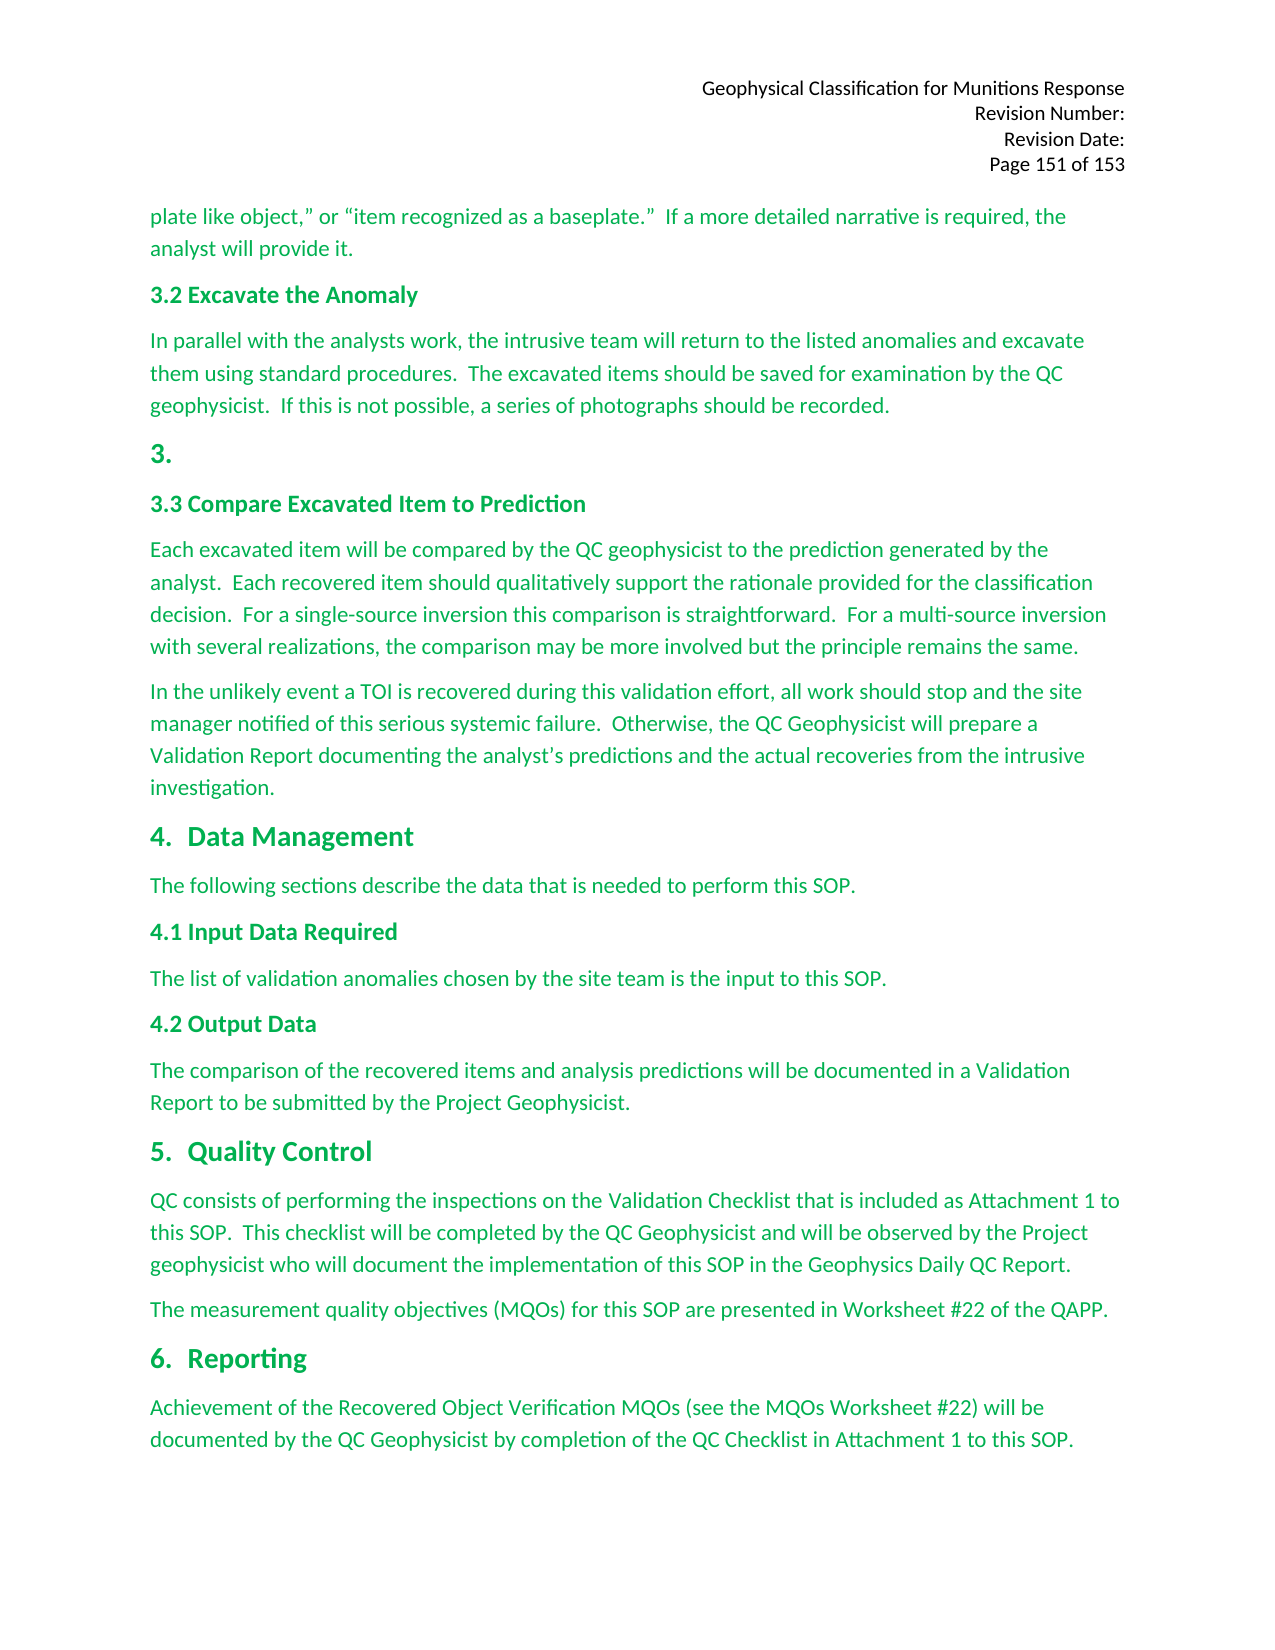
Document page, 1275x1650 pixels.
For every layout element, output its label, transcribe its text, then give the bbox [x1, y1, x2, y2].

text The list of validation anomalies chosen by the site team is the input to this SOP. [150, 964, 1125, 992]
text 3.2 Excavate the Anomaly [150, 279, 1125, 309]
list Data Management [150, 818, 1125, 854]
text The comparison of the recovered items and analysis predictions will be documented in a Validation Report to be submitted by the Project Geophysicist. [150, 1056, 1125, 1116]
text The following sections describe the data that is needed to perform this SOP. [150, 872, 1125, 899]
text In parallel with the analysts work, the intrusive team will return to the listed anomalies and excavate them using standard procedures. The excavated items should be saved for examination by the QC geophysicist. If this is not possible, a series of photographs should be recorded. [150, 326, 1125, 419]
list Quality Control [150, 1133, 1125, 1168]
text Each excavated item will be compared by the QC geophysicist to the prediction generated by the analyst. Each recovered item should qualitatively support the rationale provided for the classification decision. For a single-source inversion this comparison is straightforward. For a multi-source inversion with several realizations, the comparison may be more involved but the principle remains the same. [150, 536, 1125, 660]
text The measurement quality objectives (MQOs) for this SOP are presented in Worksheet #22 of the QAPP. [150, 1295, 1125, 1323]
list Reporting [150, 1340, 1125, 1376]
text In the unlikely event a TOI is recovered during this validation effort, all work should stop and the site manager notified of this serious systemic failure. Otherwise, the QC Geophysicist will prepare a Validation Report documenting the analyst’s predictions and the actual recoveries from the intrusive investigation. [150, 677, 1125, 801]
text 3.3 Compare Excavated Item to Prediction [150, 488, 1125, 519]
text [150, 202, 1125, 262]
text Achievement of the Recovered Object Verification MQOs (see the MQOs Worksheet #22) will be documented by the QC Geophysicist by completion of the QC Checklist in Attachment 1 to this SOP. [150, 1393, 1125, 1486]
text QC consists of performing the inspections on the Validation Checklist that is included as Attachment 1 to this SOP. This checklist will be completed by the QC Geophysicist and will be observed by the Project geophysicist who will document the implementation of this SOP in the Geophysics Daily QC Report. [150, 1186, 1125, 1279]
text 4.1 Input Data Required [150, 916, 1125, 947]
text 4.2 Output Data [150, 1008, 1125, 1039]
